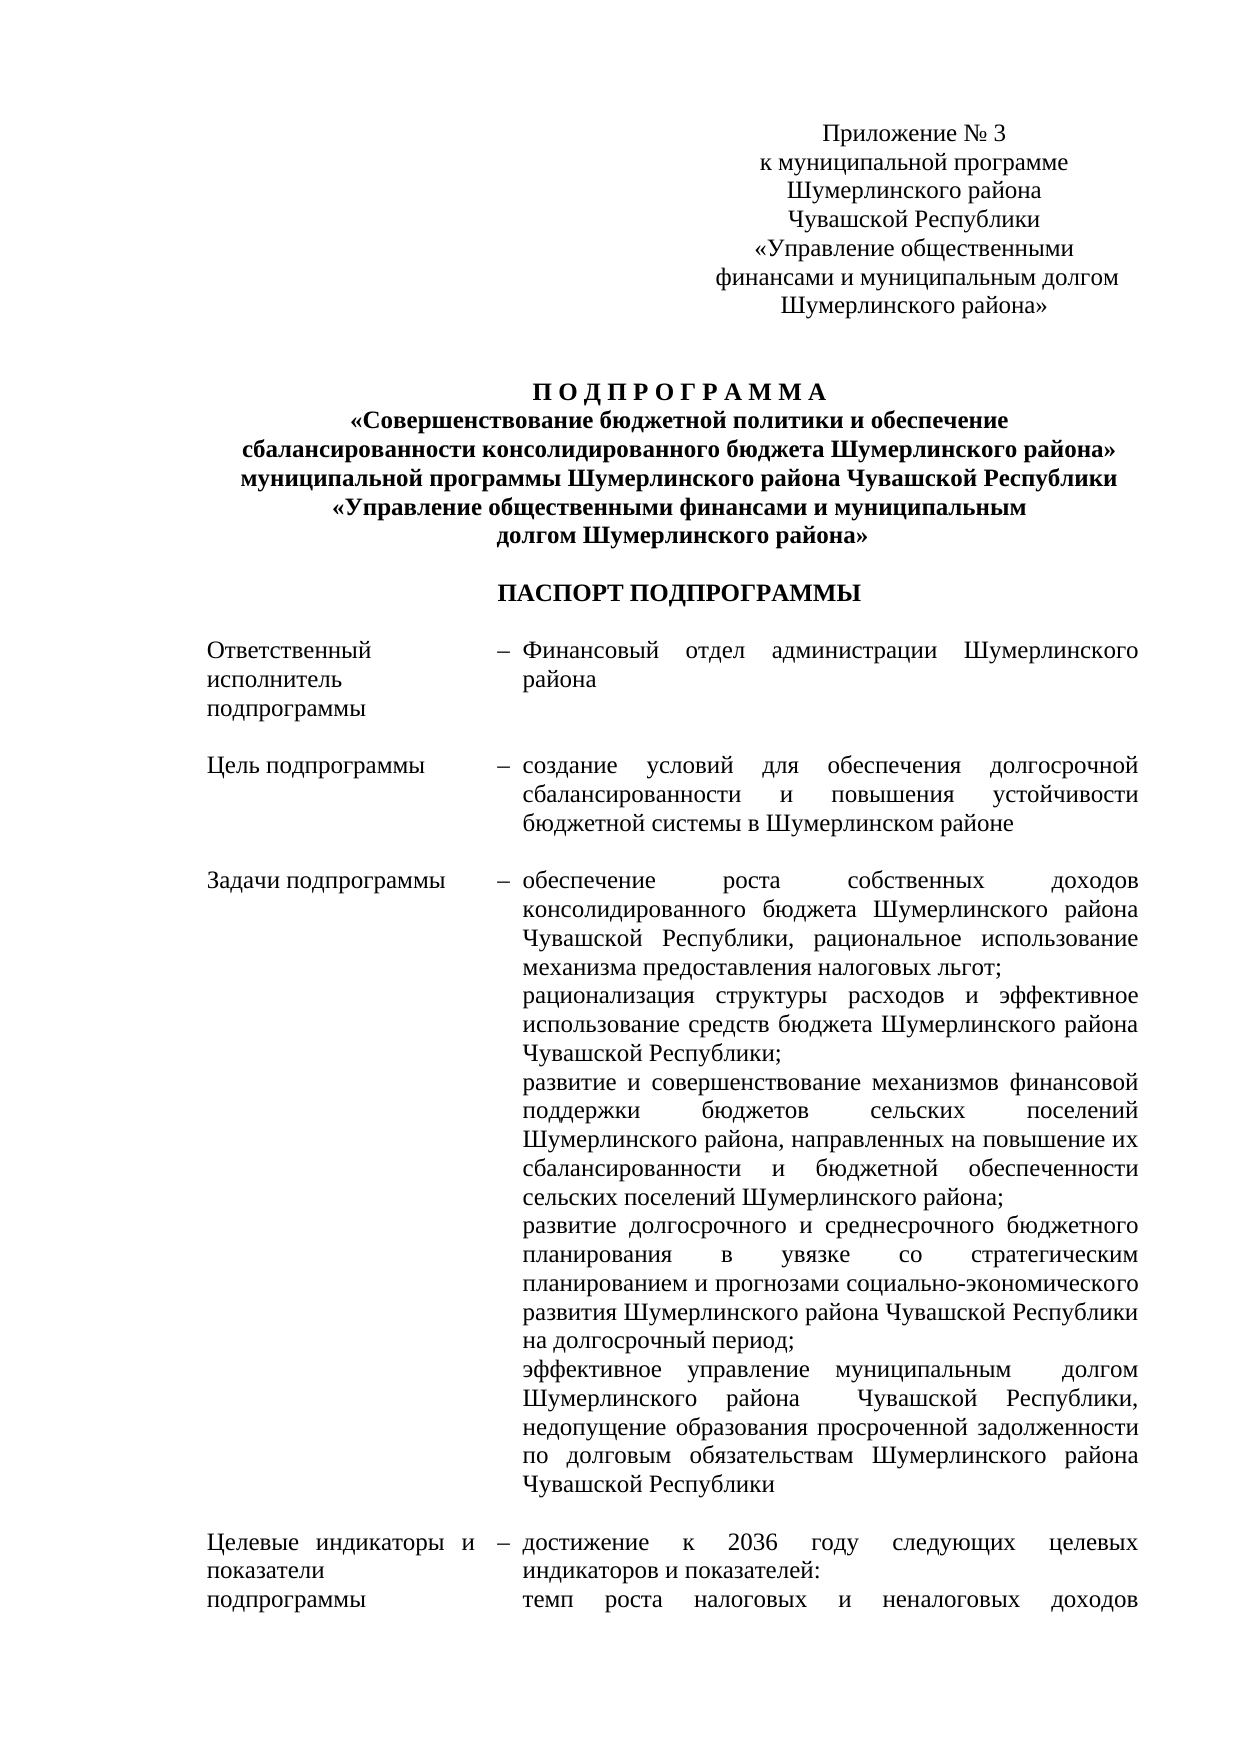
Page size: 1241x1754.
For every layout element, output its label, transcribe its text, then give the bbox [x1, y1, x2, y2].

table_cell обеспечение роста собственных доходов консолидированного бюджета Шумерлинского района Чувашской Республики, рациональное использование механизма предоставления налоговых льгот; рационализация структуры расходов и эффективное использование средств бюджета Шумерлинского района Чувашской Республики; развитие и совершенствование механизмов финансовой поддержки бюджетов сельских поселений Шумерлинского района, направленных на повышение их сбалансированности и бюджетной обеспеченности сельских поселений Шумерлинского района; развитие долгосрочного и среднесрочного бюджетного планирования в увязке со стратегическим планированием и прогнозами социально-экономического развития Шумерлинского района Чувашской Республики на долгосрочный период; эффективное управление муниципальным долгом Шумерлинского района Чувашской Республики, недопущение образования просроченной задолженности по долговым обязательствам Шумерлинского района Чувашской Республики [516, 866, 1145, 1527]
text Приложение № 3 [676, 118, 1152, 147]
table_header Финансовый отдел администрации Шумерлинского района [516, 636, 1145, 751]
table_cell Задачи подпрограммы [200, 866, 482, 1527]
table_cell – [482, 751, 516, 866]
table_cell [200, 1527, 482, 1613]
table_cell – [482, 866, 516, 1527]
table_cell создание условий для обеспечения долгосрочной сбалансированности и повышения устойчивости бюджетной системы в Шумерлинском районе [516, 751, 1145, 866]
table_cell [516, 1527, 1145, 1613]
text П О Д П Р О Г Р А М М А [207, 377, 1152, 406]
text «Совершенствование бюджетной политики и обеспечение [207, 406, 1152, 434]
text «Управление общественными [676, 233, 1152, 262]
text сбалансированности консолидированного бюджета Шумерлинского района» муниципальной программы Шумерлинского района Чувашской Республики «Управление общественными финансами и муниципальным [207, 434, 1152, 521]
table_cell Цель подпрограммы [200, 751, 482, 866]
table_header – [482, 636, 516, 751]
text Чувашской Республики [676, 204, 1152, 233]
text Шумерлинского района [676, 176, 1152, 204]
table_header Ответственный исполнитель подпрограммы [200, 636, 482, 751]
text Паспорт подпрограммы [207, 578, 1152, 607]
text к муниципальной программе [676, 147, 1152, 176]
text долгом Шумерлинского района» [207, 521, 1152, 549]
text финансами и муниципальным долгом [676, 262, 1152, 291]
table_cell – [482, 1527, 516, 1613]
text Шумерлинского района» [676, 291, 1152, 319]
